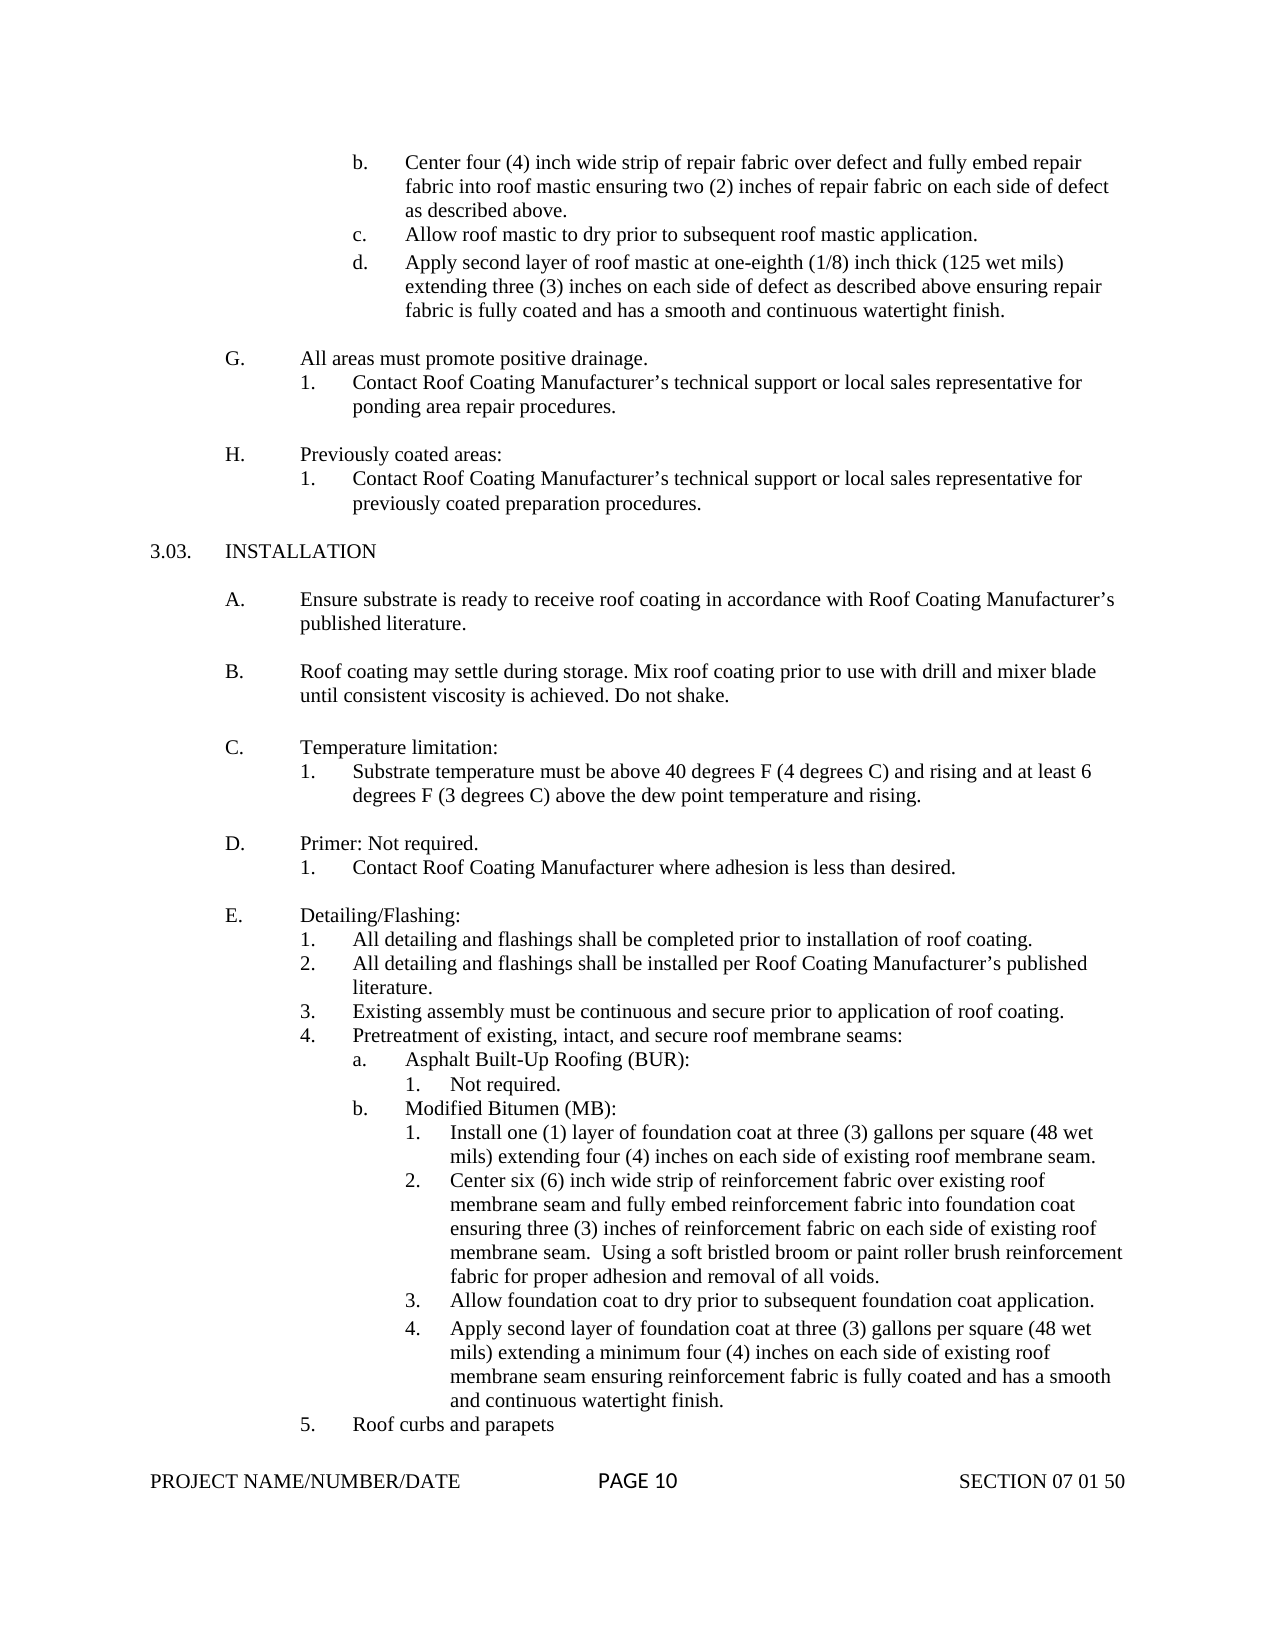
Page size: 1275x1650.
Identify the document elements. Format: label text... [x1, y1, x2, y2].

list Ensure substrate is ready to receive roof coating in accordance with Roof Coating Manufacturer’s published literature. [225, 587, 1125, 635]
list Asphalt Built-Up Roofing (BUR): [352, 1047, 1125, 1071]
list Previously coated areas: [225, 442, 1125, 466]
list INSTALLATION [150, 538, 1125, 563]
list Pretreatment of existing, intact, and secure roof membrane seams: [300, 1023, 1125, 1047]
list Contact Roof Coating Manufacturer’s technical support or local sales representative for ponding area repair procedures. [300, 370, 1125, 418]
list Detailing/Flashing: [225, 903, 1125, 927]
list Existing assembly must be continuous and secure prior to application of roof coating. [300, 999, 1125, 1023]
list Center four (4) inch wide strip of repair fabric over defect and fully embed repair fabric into roof mastic ensuring two (2) inches of repair fabric on each side of defect as described above. [352, 150, 1125, 222]
list Contact Roof Coating Manufacturer where adhesion is less than desired. [300, 855, 1125, 879]
list All detailing and flashings shall be completed prior to installation of roof coating. [300, 927, 1125, 951]
list Roof coating may settle during storage. Mix roof coating prior to use with drill and mixer blade until consistent viscosity is achieved. Do not shake. [225, 659, 1125, 707]
list Install one (1) layer of foundation coat at three (3) gallons per square (48 wet mils) extending four (4) inches on each side of existing roof membrane seam. [405, 1119, 1125, 1168]
list Allow foundation coat to dry prior to subsequent foundation coat application. [405, 1288, 1125, 1312]
list Primer: Not required. [225, 831, 1125, 855]
list Center six (6) inch wide strip of reinforcement fabric over existing roof membrane seam and fully embed reinforcement fabric into foundation coat ensuring three (3) inches of reinforcement fabric on each side of existing roof membrane seam. Using a soft bristled broom or paint roller brush reinforcement fabric for proper adhesion and removal of all voids. [405, 1168, 1125, 1288]
list Allow roof mastic to dry prior to subsequent roof mastic application. [352, 222, 1125, 246]
list All detailing and flashings shall be installed per Roof Coating Manufacturer’s published literature. [300, 951, 1125, 999]
list Modified Bitumen (MB): [352, 1096, 1125, 1119]
list Roof curbs and parapets [300, 1412, 1125, 1436]
list Temperature limitation: [225, 734, 1125, 759]
list All areas must promote positive drainage. [225, 346, 1125, 370]
list Substrate temperature must be above 40 degrees F (4 degrees C) and rising and at least 6 degrees F (3 degrees C) above the dew point temperature and rising. [300, 759, 1125, 807]
list Not required. [405, 1071, 1125, 1096]
list Apply second layer of roof mastic at one-eighth (1/8) inch thick (125 wet mils) extending three (3) inches on each side of defect as described above ensuring repair fabric is fully coated and has a smooth and continuous watertight finish. [352, 250, 1125, 322]
list Contact Roof Coating Manufacturer’s technical support or local sales representative for previously coated preparation procedures. [300, 466, 1125, 514]
list Apply second layer of foundation coat at three (3) gallons per square (48 wet mils) extending a minimum four (4) inches on each side of existing roof membrane seam ensuring reinforcement fabric is fully coated and has a smooth and continuous watertight finish. [405, 1316, 1125, 1412]
